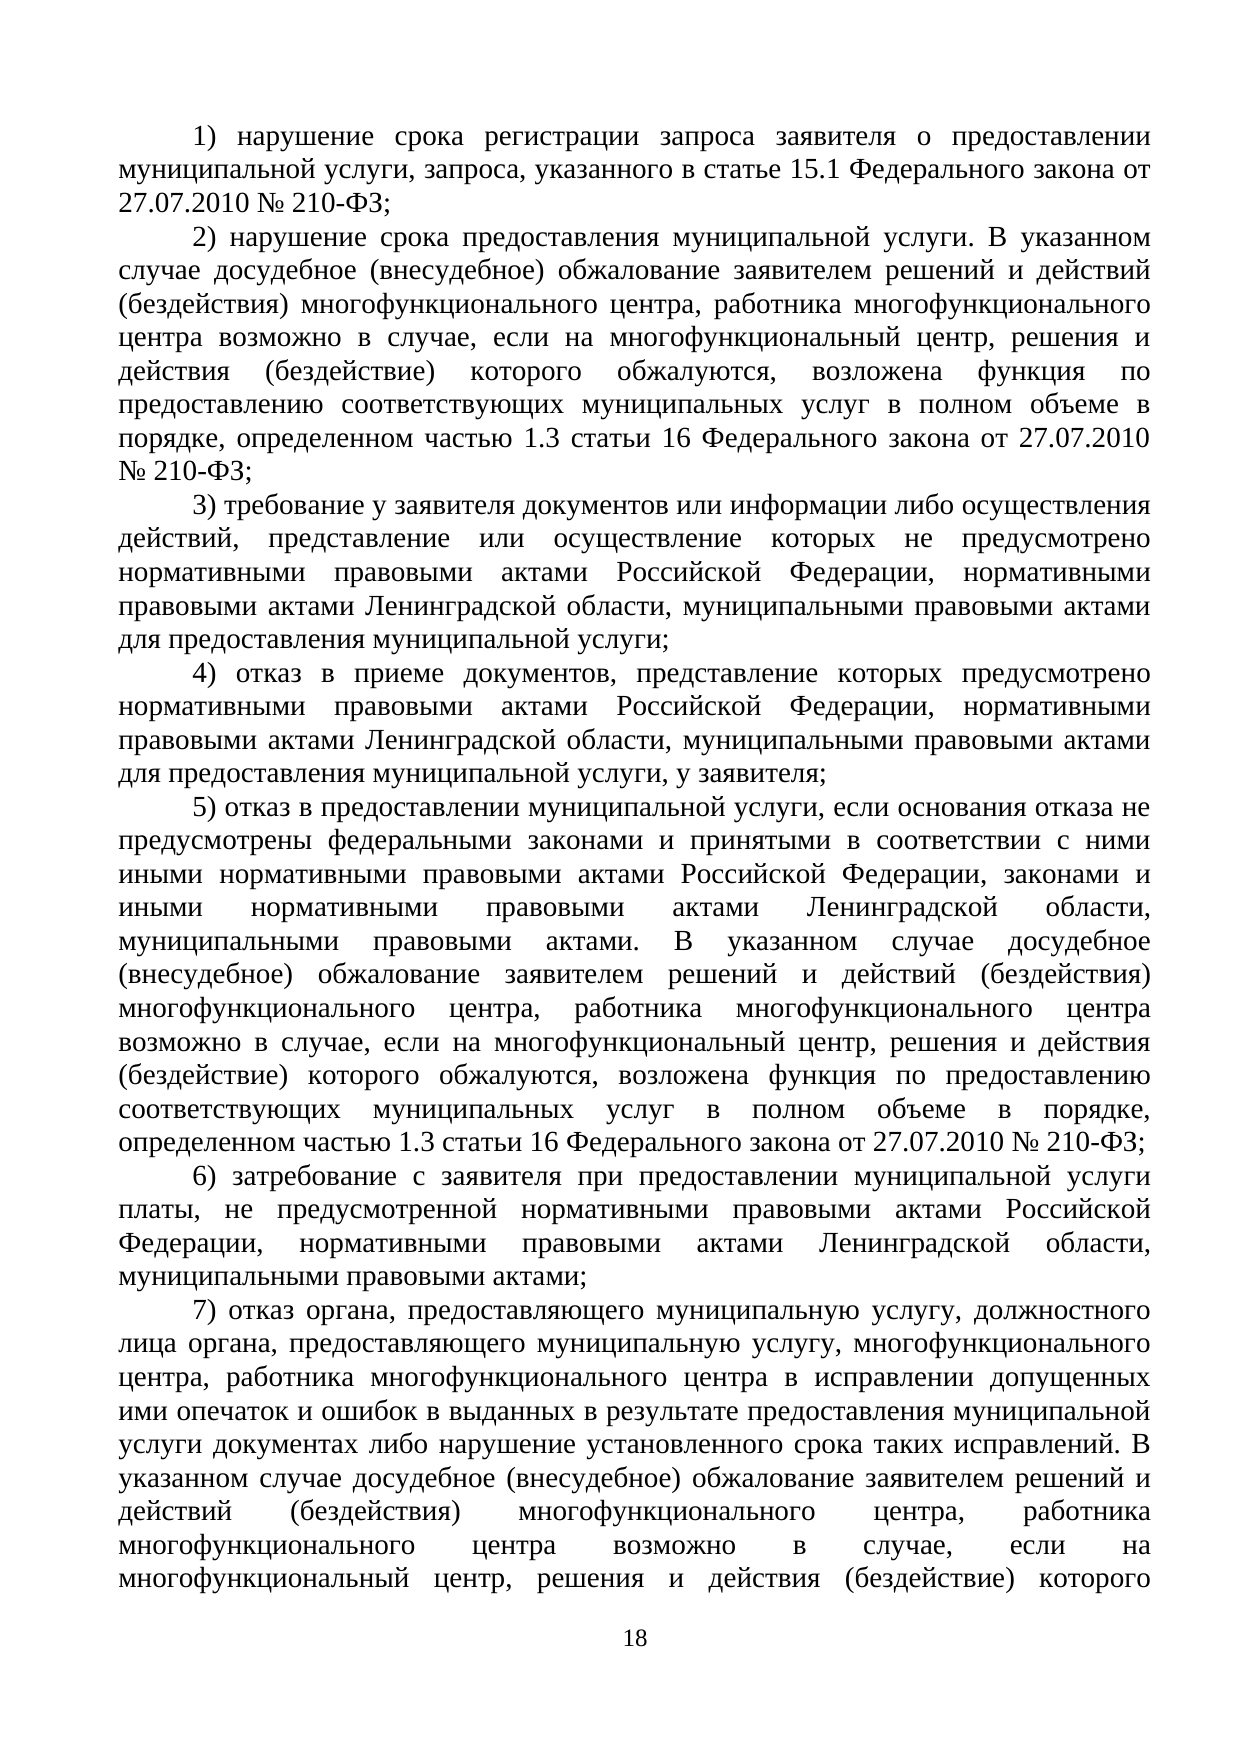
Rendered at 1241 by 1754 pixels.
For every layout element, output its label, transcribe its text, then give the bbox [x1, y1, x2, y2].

text 6) затребование с заявителя при предоставлении муниципальной услуги платы, не предусмотренной нормативными правовыми актами Российской Федерации, нормативными правовыми актами Ленинградской области, муниципальными правовыми актами; [118, 1158, 1152, 1292]
text 2) нарушение срока предоставления муниципальной услуги. В указанном случае досудебное (внесудебное) обжалование заявителем решений и действий (бездействия) многофункционального центра, работника многофункционального центра возможно в случае, если на многофункциональный центр, решения и действия (бездействие) которого обжалуются, возложена функция по предоставлению соответствующих муниципальных услуг в полном объеме в порядке, определенном частью 1.3 статьи 16 Федерального закона от 27.07.2010 № 210-ФЗ; [118, 219, 1152, 487]
text 3) требование у заявителя документов или информации либо осуществления действий, представление или осуществление которых не предусмотрено нормативными правовыми актами Российской Федерации, нормативными правовыми актами Ленинградской области, муниципальными правовыми актами для предоставления муниципальной услуги; [118, 487, 1152, 655]
text 4) отказ в приеме документов, представление которых предусмотрено нормативными правовыми актами Российской Федерации, нормативными правовыми актами Ленинградской области, муниципальными правовыми актами для предоставления муниципальной услуги, у заявителя; [118, 655, 1152, 789]
text 5) отказ в предоставлении муниципальной услуги, если основания отказа не предусмотрены федеральными законами и принятыми в соответствии с ними иными нормативными правовыми актами Российской Федерации, законами и иными нормативными правовыми актами Ленинградской области, муниципальными правовыми актами. В указанном случае досудебное (внесудебное) обжалование заявителем решений и действий (бездействия) многофункционального центра, работника многофункционального центра возможно в случае, если на многофункциональный центр, решения и действия (бездействие) которого обжалуются, возложена функция по предоставлению соответствующих муниципальных услуг в полном объеме в порядке, определенном частью 1.3 статьи 16 Федерального закона от 27.07.2010 № 210-ФЗ; [118, 789, 1152, 1158]
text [118, 1292, 1152, 1594]
text 1) нарушение срока регистрации запроса заявителя о предоставлении муниципальной услуги, запроса, указанного в статье 15.1 Федерального закона от 27.07.2010 № 210-ФЗ; [118, 118, 1152, 219]
